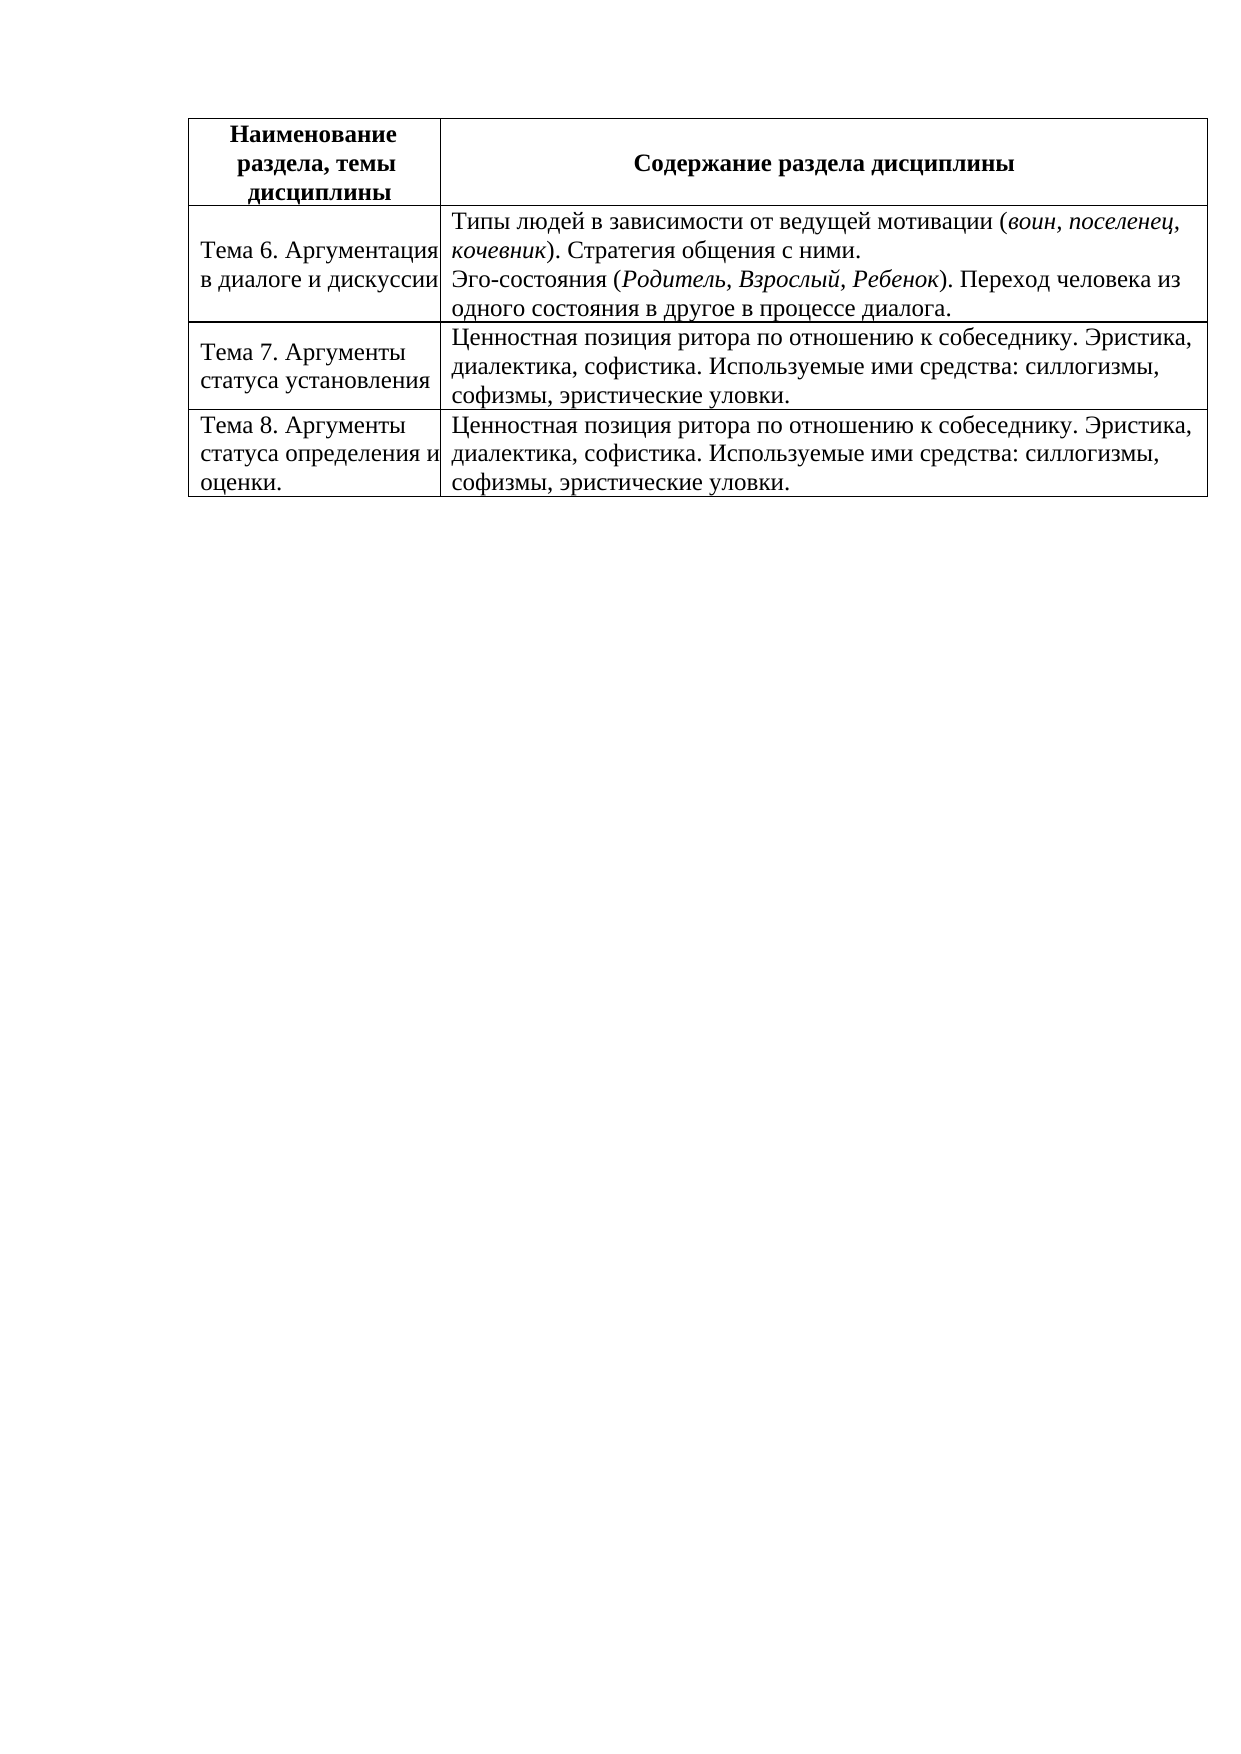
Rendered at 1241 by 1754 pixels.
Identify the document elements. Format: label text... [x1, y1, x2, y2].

table_cell Тема 7. Аргументы статуса установления [189, 323, 440, 409]
table_cell Типы людей в зависимости от ведущей мотивации (воин, поселенец, кочевник). Стратегия общения с ними. Эго-состояния (Родитель, Взрослый, Ребенок). Переход человека из одного состояния в другое в процессе диалога. [441, 206, 1207, 321]
table_cell Тема 6. Аргументация в диалоге и дискуссии [189, 206, 440, 321]
table_cell Ценностная позиция ритора по отношению к собеседнику. Эристика, диалектика, софистика. Используемые ими средства: силлогизмы, софизмы, эристические уловки. [441, 323, 1207, 409]
table_cell Тема 8. Аргументы статуса определения и оценки. [189, 410, 440, 496]
table_cell Ценностная позиция ритора по отношению к собеседнику. Эристика, диалектика, софистика. Используемые ими средства: силлогизмы, софизмы, эристические уловки. [441, 410, 1207, 496]
table_header Наименование раздела, темы дисциплины [189, 119, 440, 205]
table_header Содержание раздела дисциплины [441, 119, 1207, 205]
